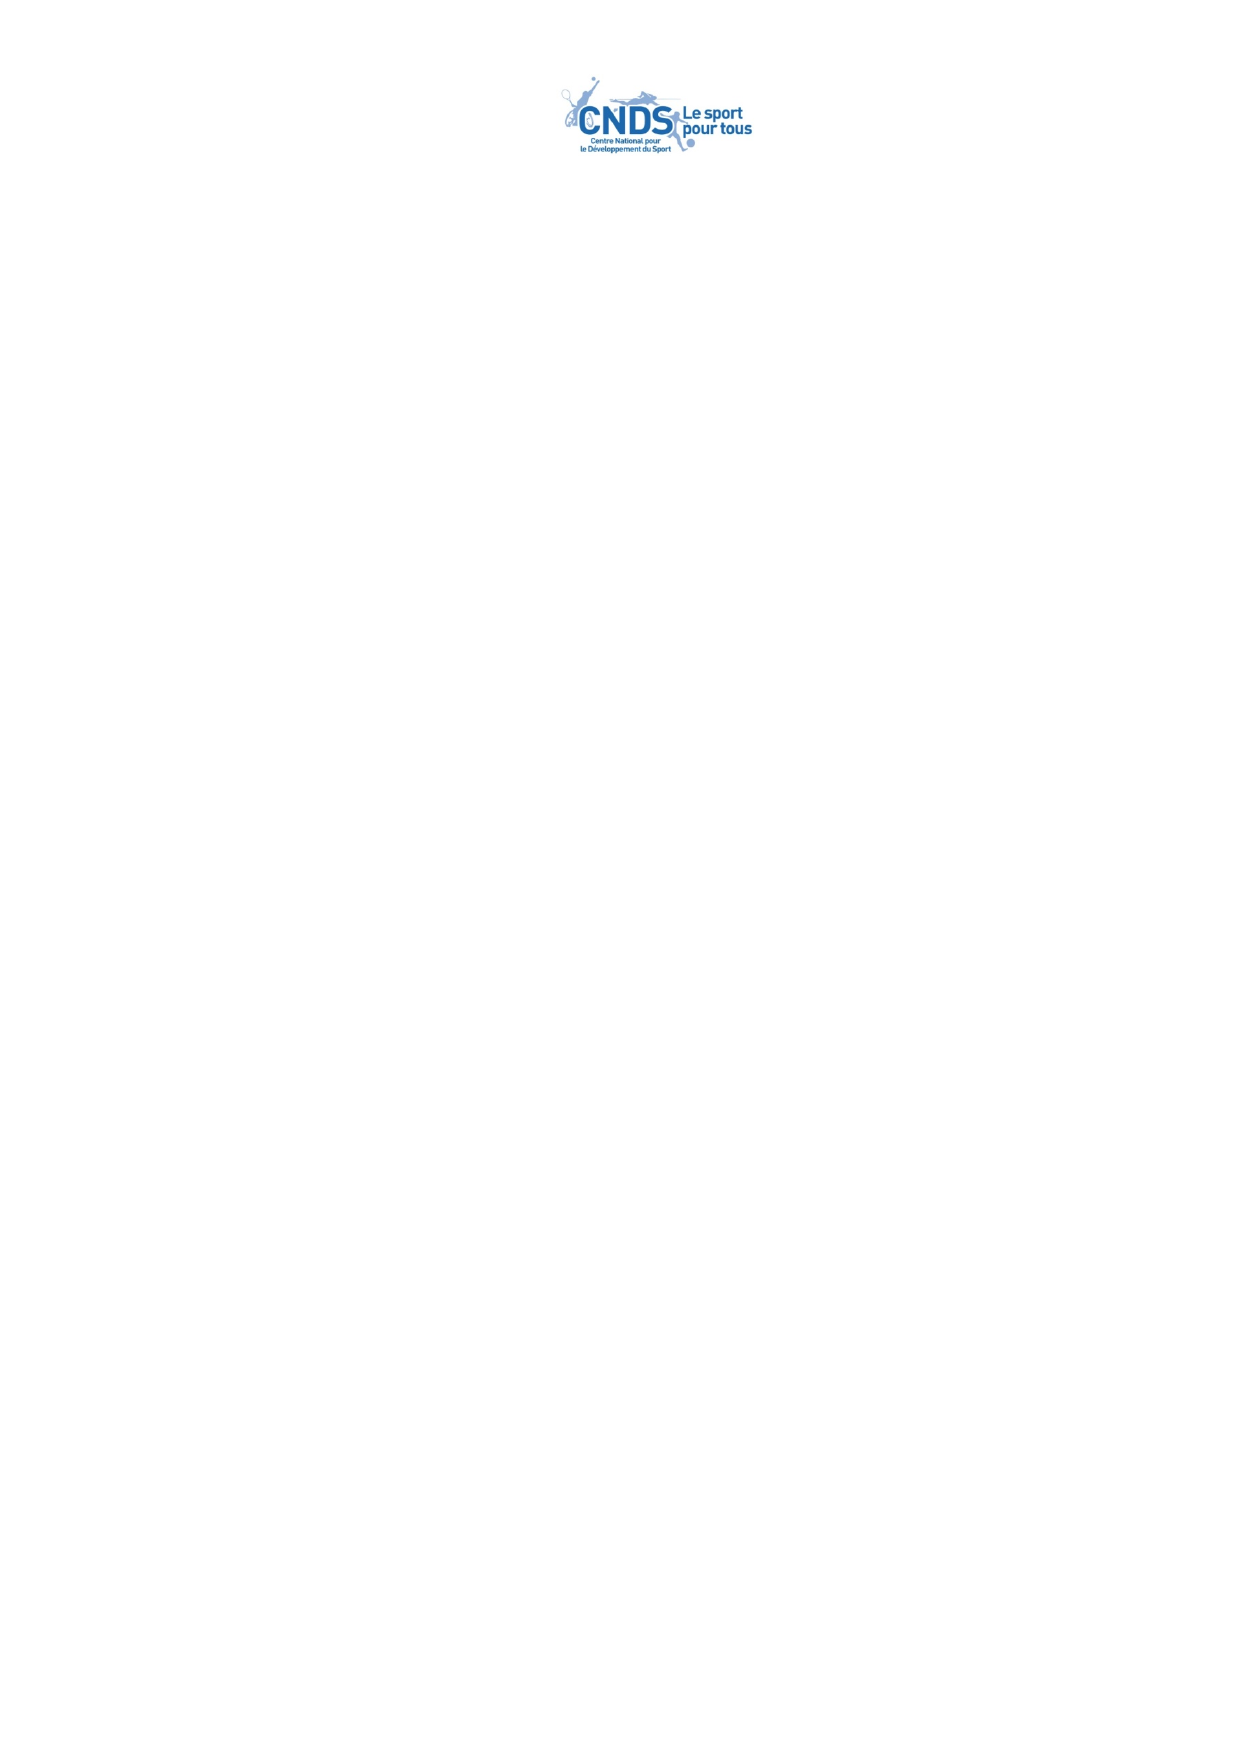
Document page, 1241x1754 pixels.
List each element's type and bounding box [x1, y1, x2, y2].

picture [556, 74, 756, 156]
